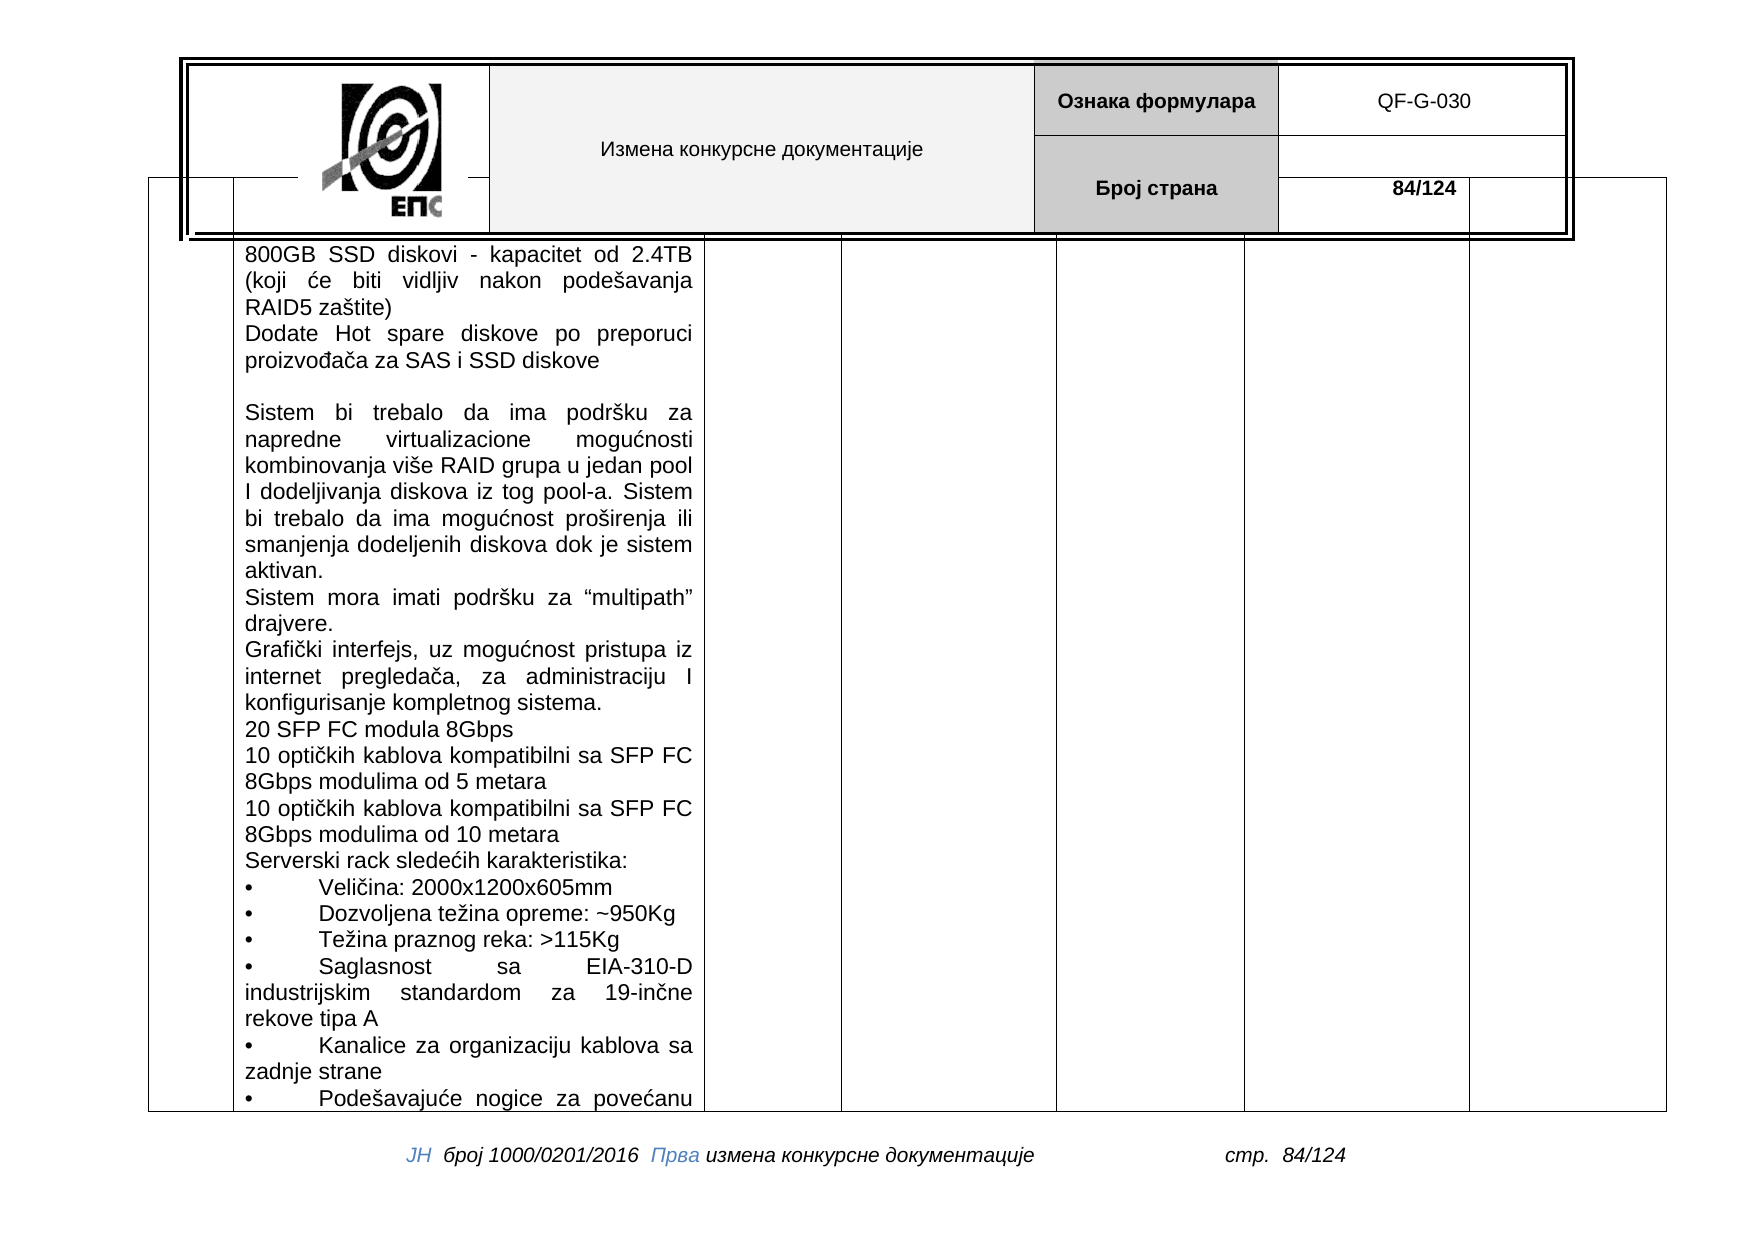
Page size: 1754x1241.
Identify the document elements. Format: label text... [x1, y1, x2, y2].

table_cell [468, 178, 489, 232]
table_cell [1470, 178, 1666, 1111]
table_cell [1245, 241, 1469, 1111]
table_cell [1279, 178, 1469, 232]
table_cell [1057, 241, 1244, 1111]
table_cell 2 [149, 178, 233, 1111]
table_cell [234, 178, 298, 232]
table_cell 1 [705, 241, 841, 1111]
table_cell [234, 241, 704, 1111]
table_cell [842, 241, 1056, 1111]
